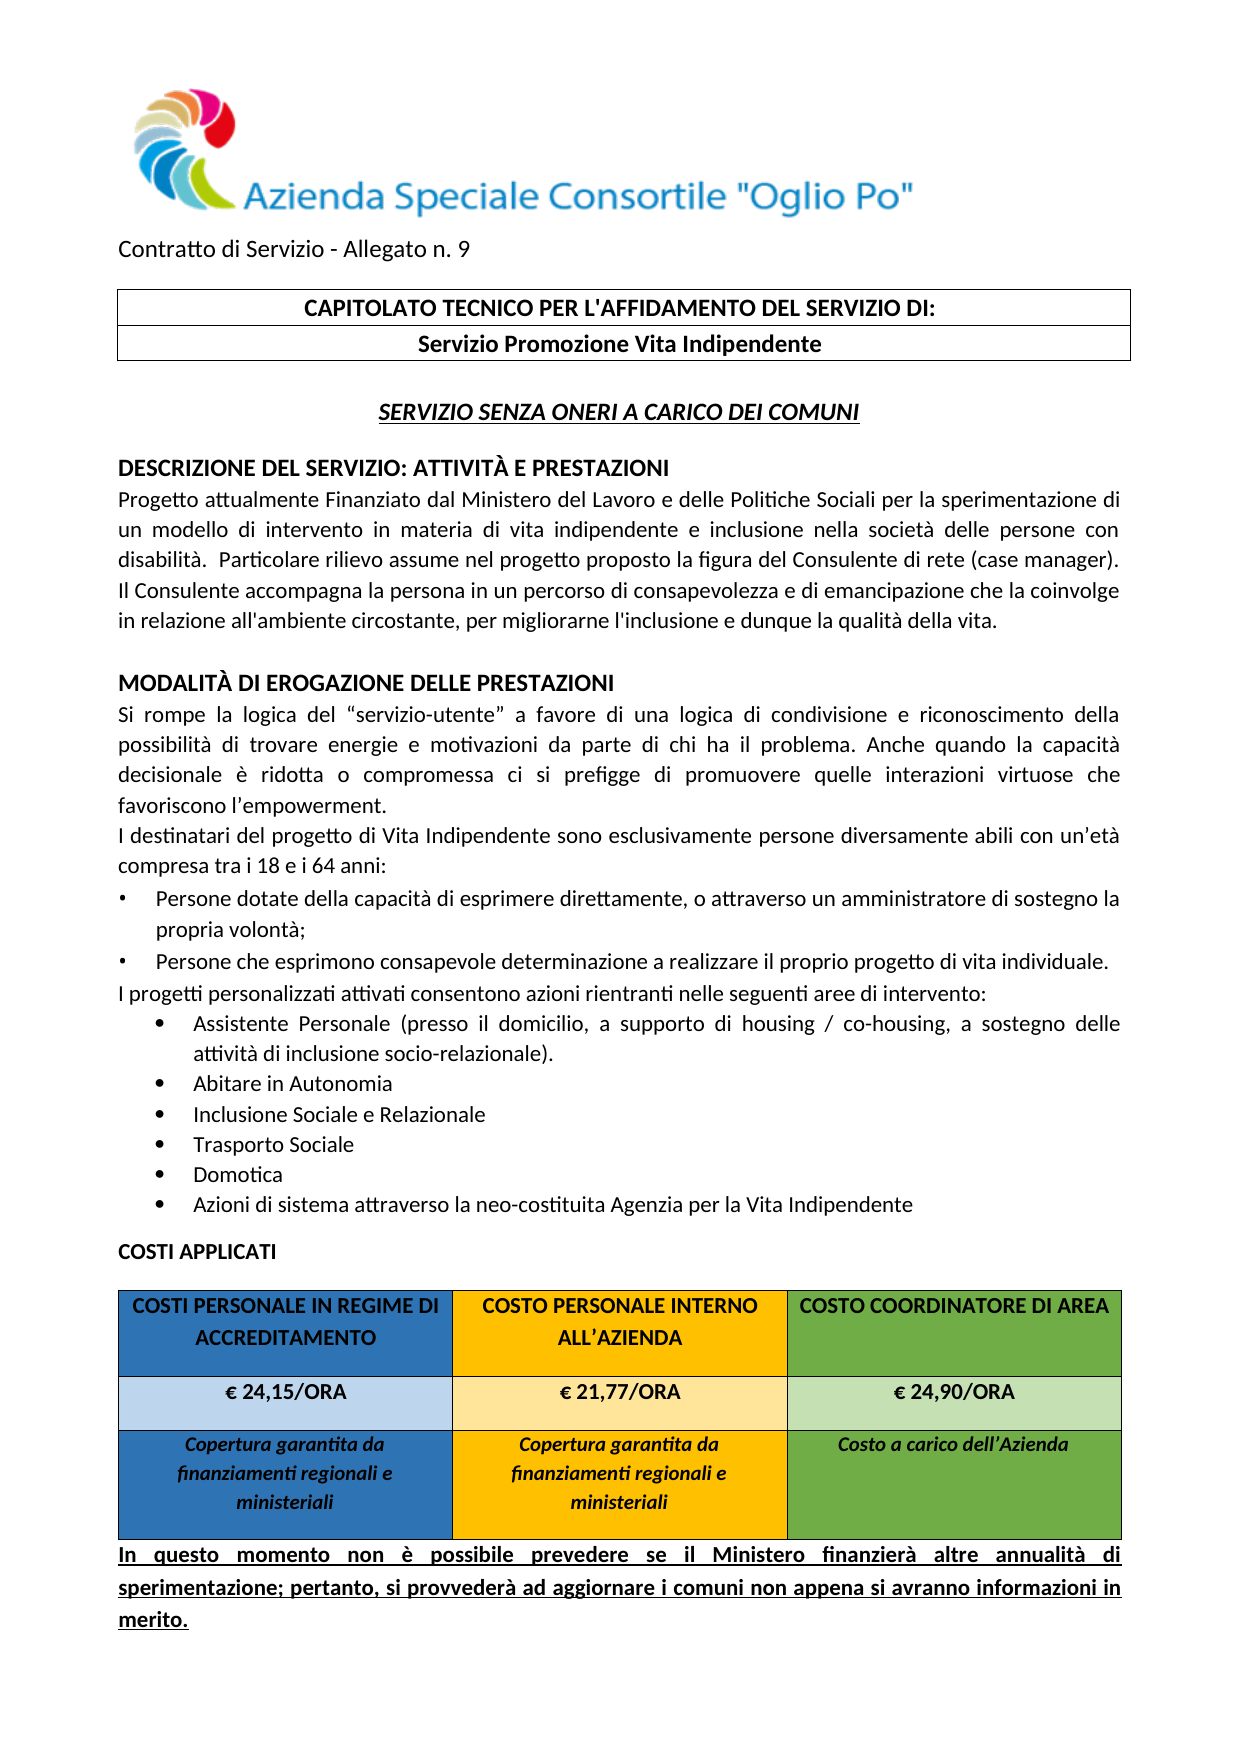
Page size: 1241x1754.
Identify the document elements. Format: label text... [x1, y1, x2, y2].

text Contratto di Servizio - Allegato n. 9 [118, 233, 1122, 264]
text In questo momento non è possibile prevedere se il Ministero finanzierà altre annualità di sperimentazione; pertanto, si provvederà ad aggiornare i comuni non appena si avranno informazioni in merito. [118, 1598, 1122, 1633]
list Persone dotate della capacità di esprimere direttamente, o attraverso un amministratore di sostegno la propria volontà; [118, 881, 1122, 943]
list Inclusione Sociale e Relazionale [156, 1100, 1122, 1128]
list DESCRIZIONE DEL SERVIZIO: ATTIVITÀ E PRESTAZIONI [118, 452, 1122, 483]
table_cell Copertura garantita da finanziamenti regionali e ministeriali [119, 1431, 452, 1539]
list Domotica [156, 1160, 1122, 1188]
table_cell Copertura garantita da finanziamenti regionali e ministeriali [453, 1431, 787, 1539]
list I progetti personalizzati attivati consentono azioni rientranti nelle seguenti aree di intervento: [118, 979, 1122, 1007]
list Azioni di sistema attraverso la neo-costituita Agenzia per la Vita Indipendente [156, 1190, 1122, 1218]
table_cell € 24,15/ORA [119, 1377, 452, 1430]
table_header COSTI PERSONALE IN REGIME DI ACCREDITAMENTO [119, 1291, 452, 1376]
list Assistente Personale (presso il domicilio, a supporto di housing / co-housing, a sostegno delle attività di inclusione socio-relazionale). [156, 1009, 1122, 1067]
text In questo momento non è possibile prevedere se il Ministero finanzierà altre annualità di sperimentazione; pertanto, si provvederà ad aggiornare i comuni non appena si avranno informazioni in merito. [118, 1540, 1122, 1564]
list Si rompe la logica del “servizio-utente” a favore di una logica di condivisione e riconoscimento della possibilità di trovare energie e motivazioni da parte di chi ha il problema. Anche quando la capacità decisionale è ridotta o compromessa ci si prefigge di promuovere quelle interazioni virtuose che favoriscono l’empowerment. [118, 700, 1122, 819]
list I destinatari del progetto di Vita Indipendente sono esclusivamente persone diversamente abili con un’età compresa tra i 18 e i 64 anni: [118, 821, 1122, 879]
table_header COSTO COORDINATORE DI AREA [788, 1291, 1121, 1376]
list Persone che esprimono consapevole determinazione a realizzare il proprio progetto di vita individuale. [118, 945, 1122, 976]
picture [118, 73, 944, 234]
text Servizio Promozione Vita Indipendente [118, 326, 1130, 360]
text CAPITOLATO TECNICO PER L'AFFIDAMENTO DEL SERVIZIO DI: [118, 290, 1130, 325]
text COSTI APPLICATI [118, 1237, 1122, 1265]
list Trasporto Sociale [156, 1130, 1122, 1158]
text In questo momento non è possibile prevedere se il Ministero finanzierà altre annualità di sperimentazione; pertanto, si provvederà ad aggiornare i comuni non appena si avranno informazioni in merito. [118, 1566, 1122, 1597]
list MODALITÀ DI EROGAZIONE DELLE PRESTAZIONI [118, 667, 1122, 698]
table_cell € 24,90/ORA [788, 1377, 1121, 1430]
table_cell Costo a carico dell’Azienda [788, 1431, 1121, 1539]
list Abitare in Autonomia [156, 1069, 1122, 1097]
list Progetto attualmente Finanziato dal Ministero del Lavoro e delle Politiche Sociali per la sperimentazione di un modello di intervento in materia di vita indipendente e inclusione nella società delle persone con disabilità. Particolare rilievo assume nel progetto proposto la figura del Consulente di rete (case manager). Il Consulente accompagna la persona in un percorso di consapevolezza e di emancipazione che la coinvolge in relazione all'ambiente circostante, per migliorarne l'inclusione e dunque la qualità della vita. [118, 485, 1122, 634]
text SERVIZIO SENZA ONERI A CARICO DEI COMUNI [118, 396, 1122, 427]
table_cell € 21,77/ORA [453, 1377, 787, 1430]
table_header COSTO PERSONALE INTERNO ALL’AZIENDA [453, 1291, 787, 1376]
